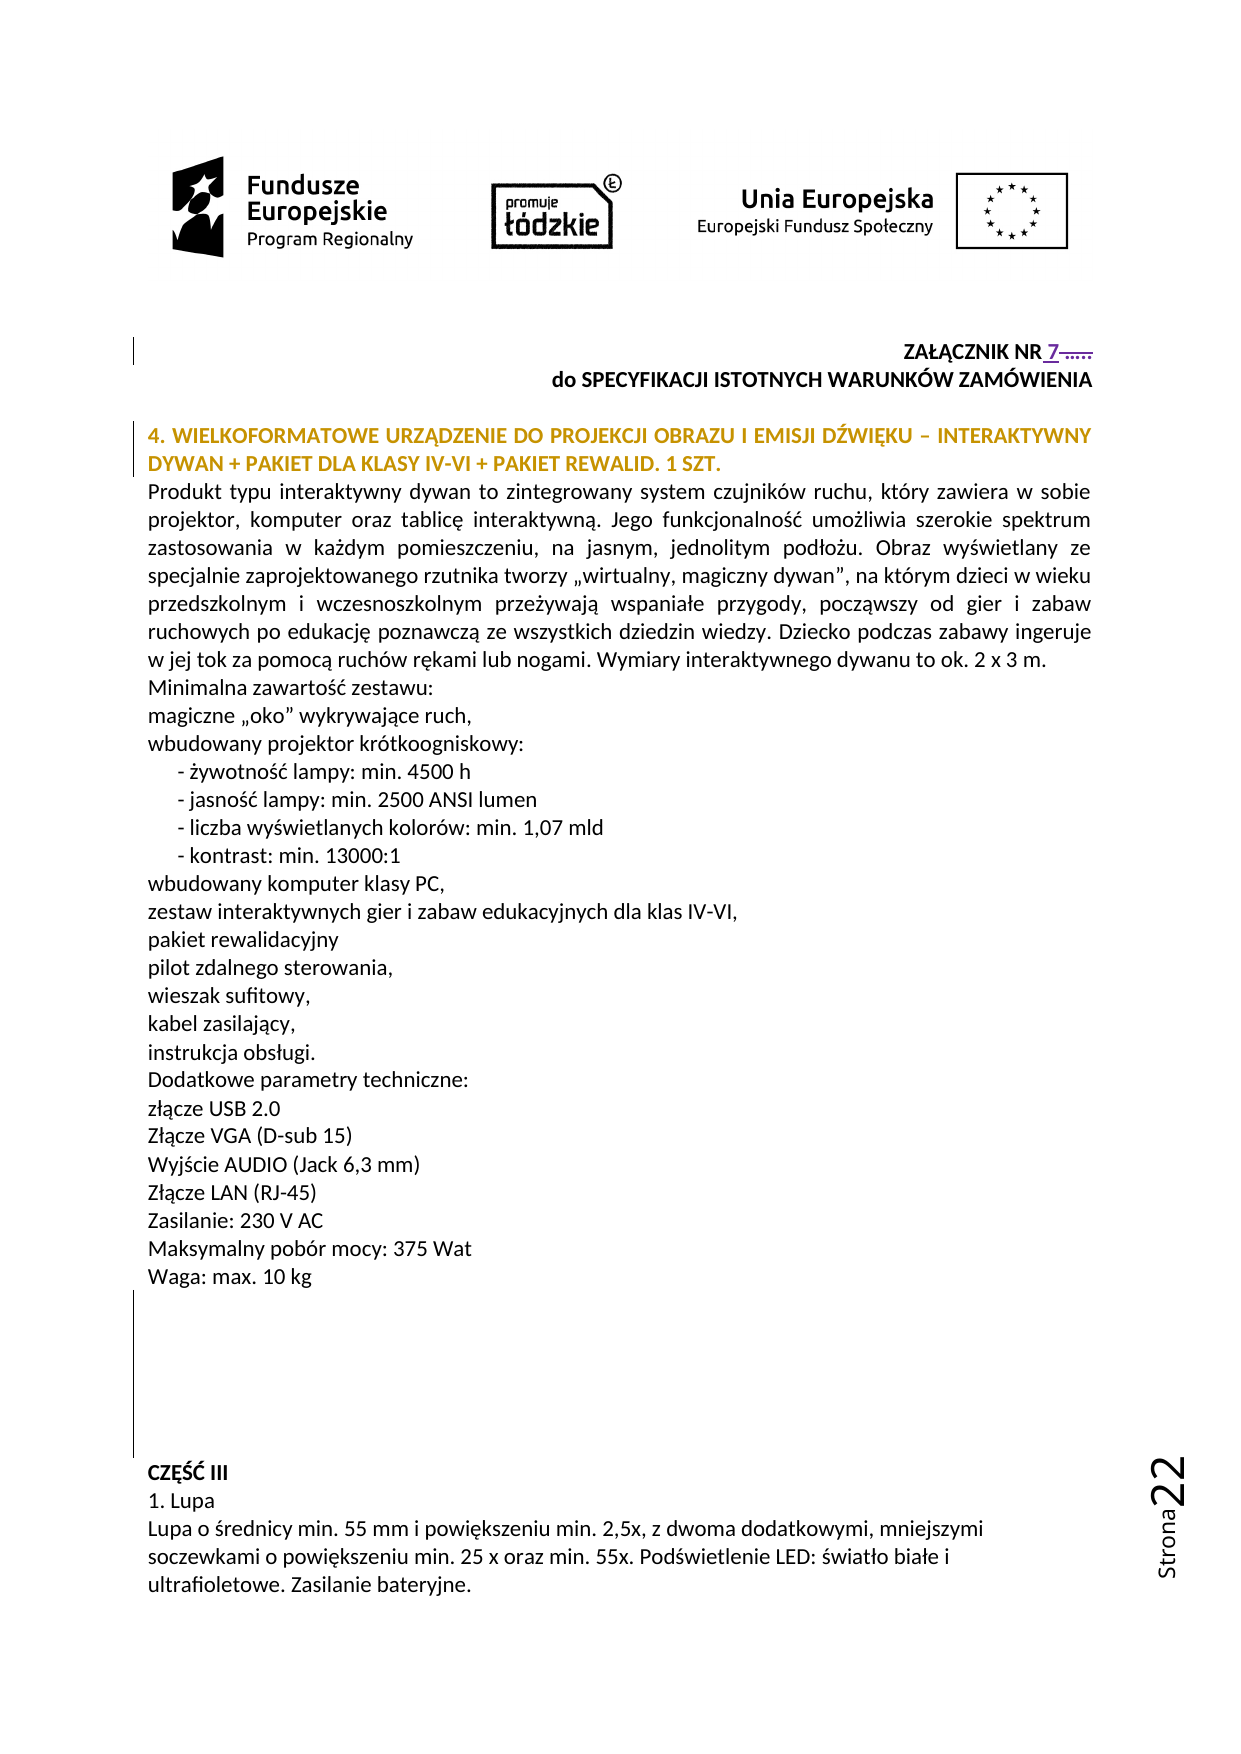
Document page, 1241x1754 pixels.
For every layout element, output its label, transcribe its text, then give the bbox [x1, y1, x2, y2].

text Dodatkowe parametry techniczne: [148, 1066, 1093, 1094]
text magiczne „oko” wykrywające ruch, [148, 701, 1093, 729]
text instrukcja obsługi. [148, 1038, 1093, 1066]
text Waga: max. 10 kg [148, 1262, 1093, 1290]
text Wyjście AUDIO (Jack 6,3 mm) [148, 1150, 1093, 1178]
picture [147, 129, 1093, 281]
text zestaw interaktywnych gier i zabaw edukacyjnych dla klas IV-VI, [148, 897, 1093, 926]
text CZĘŚĆ III [148, 1458, 1093, 1486]
text - żywotność lampy: min. 4500 h [177, 757, 1093, 785]
text Złącze LAN (RJ-45) [148, 1178, 1093, 1206]
text wbudowany komputer klasy PC, [148, 869, 1093, 897]
text Zasilanie: 230 V AC [148, 1206, 1093, 1234]
text Lupa o średnicy min. 55 mm i powiększeniu min. 2,5x, z dwoma dodatkowymi, mniejszymi soczewkami o powiększeniu min. 25 x oraz min. 55x. Podświetlenie LED: światło białe i ultrafioletowe. Zasilanie bateryjne. [148, 1514, 1093, 1598]
text 1. Lupa [148, 1486, 1093, 1514]
text wbudowany projektor krótkoogniskowy: [148, 729, 1093, 757]
text - kontrast: min. 13000:1 [177, 841, 1093, 869]
text Maksymalny pobór mocy: 375 Wat [148, 1234, 1093, 1262]
text Minimalna zawartość zestawu: [148, 673, 1093, 701]
text Produkt typu interaktywny dywan to zintegrowany system czujników ruchu, który zawiera w sobie projektor, komputer oraz tablicę interaktywną. Jego funkcjonalność umożliwia szerokie spektrum zastosowania w każdym pomieszczeniu, na jasnym, jednolitym podłożu. Obraz wyświetlany ze specjalnie zaprojektowanego rzutnika tworzy „wirtualny, magiczny dywan”, na którym dzieci w wieku przedszkolnym i wczesnoszkolnym przeżywają wspaniałe przygody, począwszy od gier i zabaw ruchowych po edukację poznawczą ze wszystkich dziedzin wiedzy. Dziecko podczas zabawy ingeruje w jej tok za pomocą ruchów rękami lub nogami. Wymiary interaktywnego dywanu to ok. 2 x 3 m. [148, 477, 1093, 673]
text 4. wielkoformatowe urządzenie do projekcji obrazu i emisji dźwięku – interaktywny dywan + pakiet dla klasy IV-VI + pakiet rewalid. 1 szt. [148, 421, 1093, 477]
text pilot zdalnego sterowania, [148, 953, 1093, 982]
text - liczba wyświetlanych kolorów: min. 1,07 mld [177, 813, 1093, 841]
text kabel zasilający, [148, 1009, 1093, 1038]
text wieszak sufitowy, [148, 982, 1093, 1009]
text Złącze VGA (D-sub 15) [148, 1122, 1093, 1150]
text - jasność lampy: min. 2500 ANSI lumen [177, 785, 1093, 813]
text złącze USB 2.0 [148, 1094, 1093, 1122]
text pakiet rewalidacyjny [148, 926, 1093, 953]
